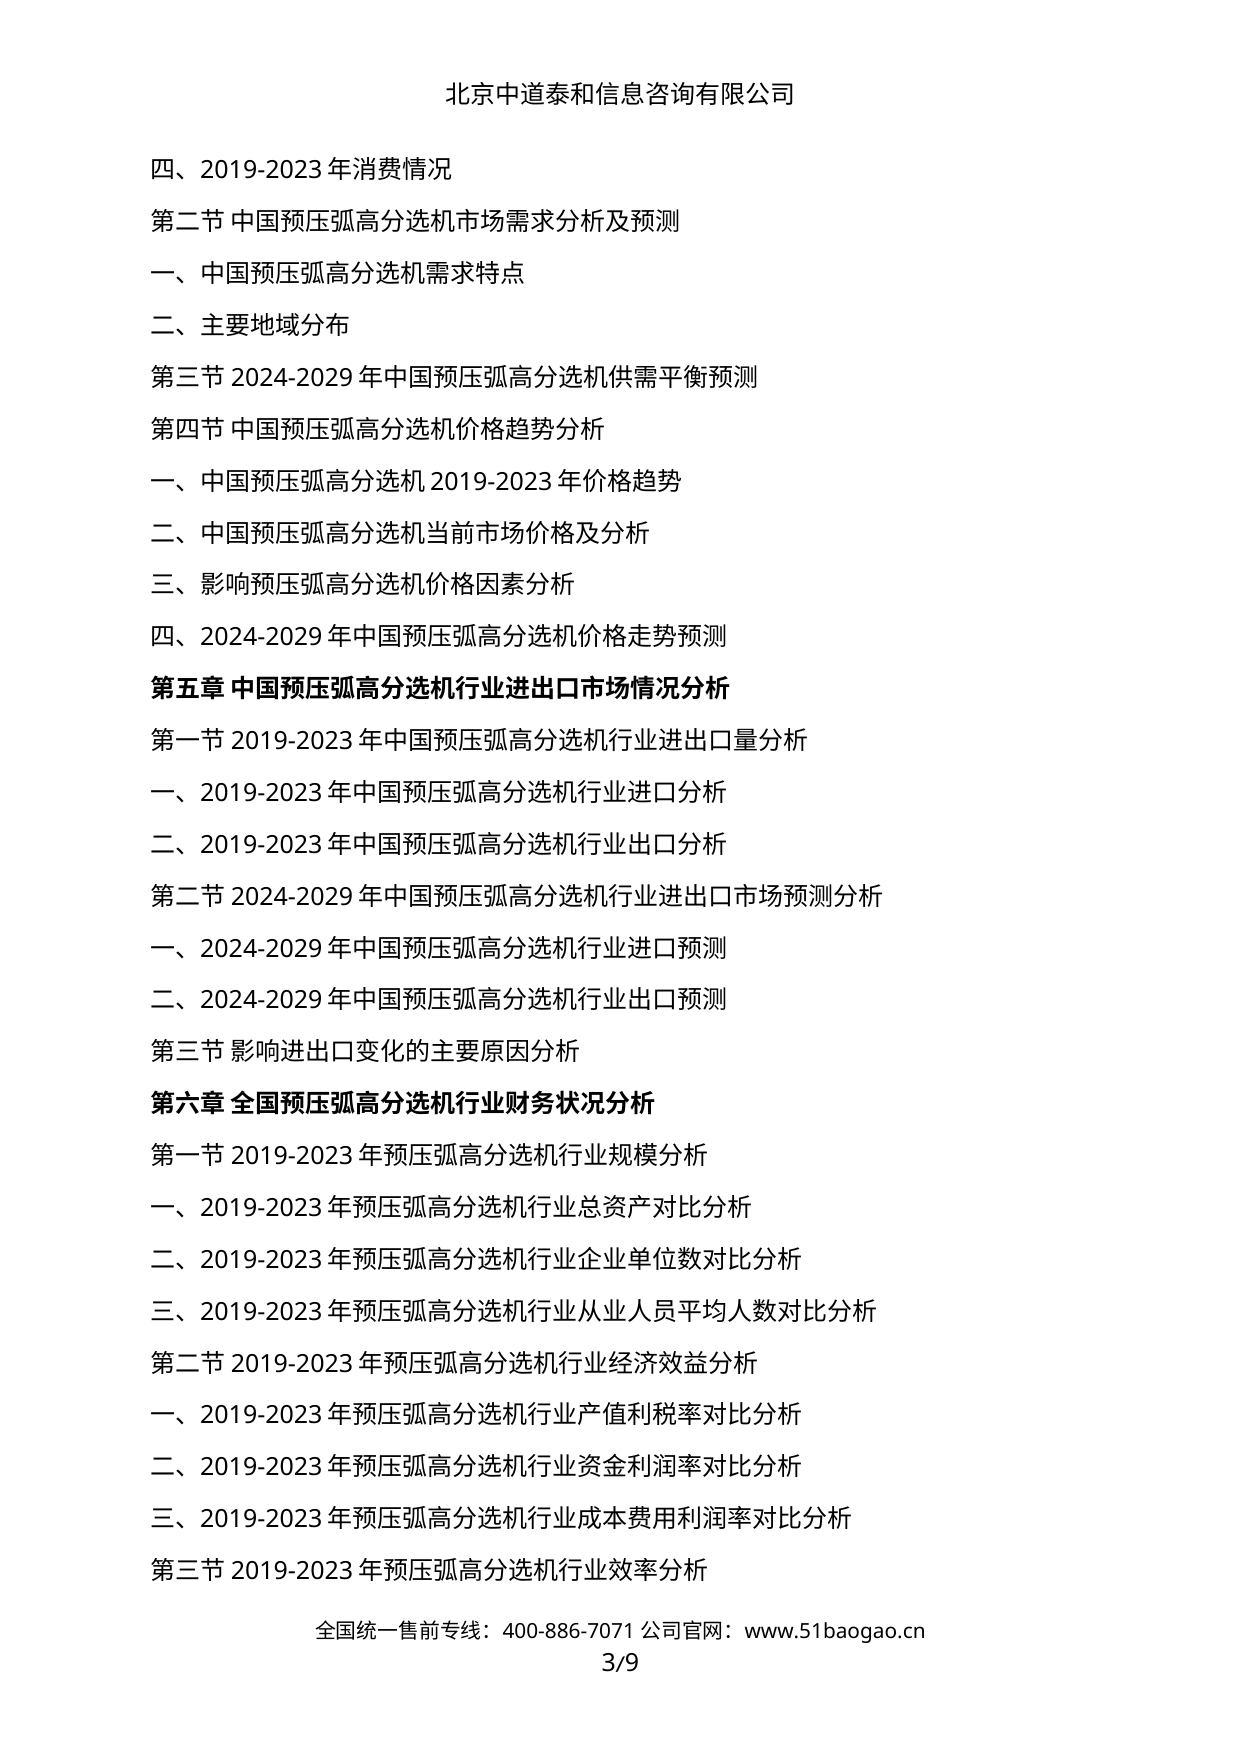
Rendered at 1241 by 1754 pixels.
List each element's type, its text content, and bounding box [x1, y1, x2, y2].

text 二、2019-2023年预压弧高分选机行业资金利润率对比分析 [150, 1447, 1090, 1483]
text 第一节 2019-2023年中国预压弧高分选机行业进出口量分析 [150, 721, 1090, 757]
text 四、2024-2029年中国预压弧高分选机价格走势预测 [150, 617, 1090, 653]
text 三、2019-2023年预压弧高分选机行业从业人员平均人数对比分析 [150, 1291, 1090, 1327]
text 一、2019-2023年中国预压弧高分选机行业进口分析 [150, 772, 1090, 809]
text 第二节 中国预压弧高分选机市场需求分析及预测 [150, 202, 1090, 238]
text 第三节 2024-2029年中国预压弧高分选机供需平衡预测 [150, 357, 1090, 394]
text 第四节 中国预压弧高分选机价格趋势分析 [150, 409, 1090, 446]
text 第三节 影响进出口变化的主要原因分析 [150, 1032, 1090, 1068]
text 四、2019-2023年消费情况 [150, 150, 1090, 186]
text 三、影响预压弧高分选机价格因素分析 [150, 565, 1090, 601]
text 第二节 2019-2023年预压弧高分选机行业经济效益分析 [150, 1343, 1090, 1379]
text 一、中国预压弧高分选机2019-2023年价格趋势 [150, 461, 1090, 497]
text 第六章 全国预压弧高分选机行业财务状况分析 [150, 1084, 1090, 1120]
text 第一节 2019-2023年预压弧高分选机行业规模分析 [150, 1136, 1090, 1172]
text 二、2019-2023年预压弧高分选机行业企业单位数对比分析 [150, 1239, 1090, 1276]
text 二、2019-2023年中国预压弧高分选机行业出口分析 [150, 824, 1090, 861]
text 三、2019-2023年预压弧高分选机行业成本费用利润率对比分析 [150, 1499, 1090, 1535]
text 第三节 2019-2023年预压弧高分选机行业效率分析 [150, 1551, 1090, 1587]
text 第二节 2024-2029年中国预压弧高分选机行业进出口市场预测分析 [150, 876, 1090, 912]
text 一、2019-2023年预压弧高分选机行业产值利税率对比分析 [150, 1395, 1090, 1431]
text 一、2019-2023年预压弧高分选机行业总资产对比分析 [150, 1187, 1090, 1224]
text 二、2024-2029年中国预压弧高分选机行业出口预测 [150, 980, 1090, 1016]
text 二、中国预压弧高分选机当前市场价格及分析 [150, 513, 1090, 549]
text 一、中国预压弧高分选机需求特点 [150, 254, 1090, 290]
text 一、2024-2029年中国预压弧高分选机行业进口预测 [150, 928, 1090, 964]
text 二、主要地域分布 [150, 306, 1090, 342]
text 第五章 中国预压弧高分选机行业进出口市场情况分析 [150, 669, 1090, 705]
